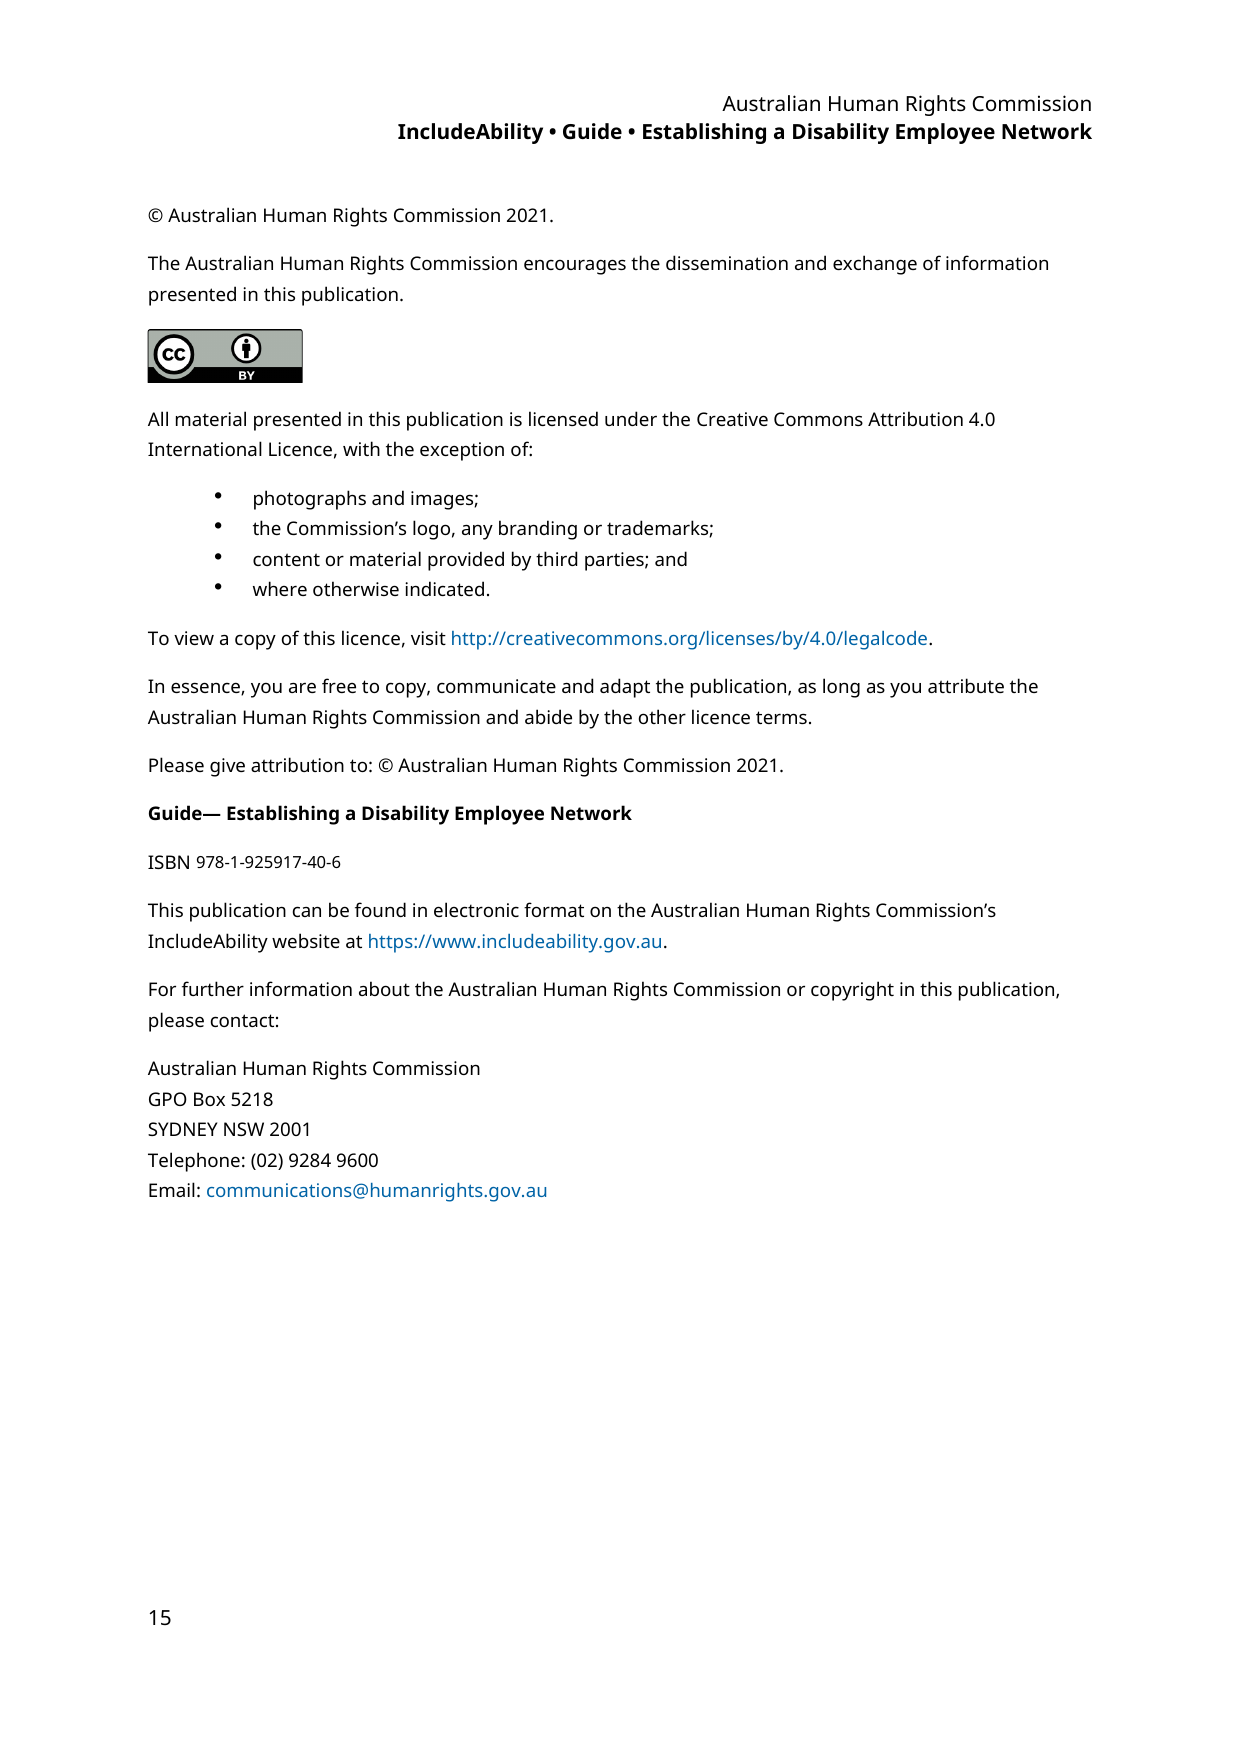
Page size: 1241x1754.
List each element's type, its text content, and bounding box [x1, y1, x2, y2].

text photographs and images; [215, 485, 1092, 510]
text content or material provided by third parties; and [215, 546, 1092, 572]
text © Australian Human Rights Commission 2021. [148, 202, 1092, 228]
text In essence, you are free to copy, communicate and adapt the publication, as long as you attribute the Australian Human Rights Commission and abide by the other licence terms. [148, 673, 1092, 729]
text To view a copy of this licence, visit http://creativecommons.org/licenses/by/4.0/legalcode. [148, 625, 1092, 651]
text Australian Human Rights Commission GPO Box 5218 SYDNEY NSW 2001 Telephone: (02) 9284 9600 Email: communications@humanrights.gov.au [148, 1055, 1092, 1203]
text For further information about the Australian Human Rights Commission or copyright in this publication, please contact: [148, 976, 1092, 1032]
text This publication can be found in electronic format on the Australian Human Rights Commission’s IncludeAbility website at https://www.includeability.gov.au. [148, 897, 1092, 953]
text where otherwise indicated. [215, 577, 1092, 602]
text All material presented in this publication is licensed under the Creative Commons Attribution 4.0 International Licence, with the exception of: [148, 406, 1092, 462]
text ISBN 978-1-925917-40-6 [148, 849, 1092, 874]
picture [147, 329, 303, 383]
text Guide— Establishing a Disability Employee Network [148, 801, 1092, 826]
text Please give attribution to: © Australian Human Rights Commission 2021. [148, 752, 1092, 778]
text The Australian Human Rights Commission encourages the dissemination and exchange of information presented in this publication. [148, 251, 1092, 307]
text the Commission’s logo, any branding or trademarks; [215, 515, 1092, 541]
